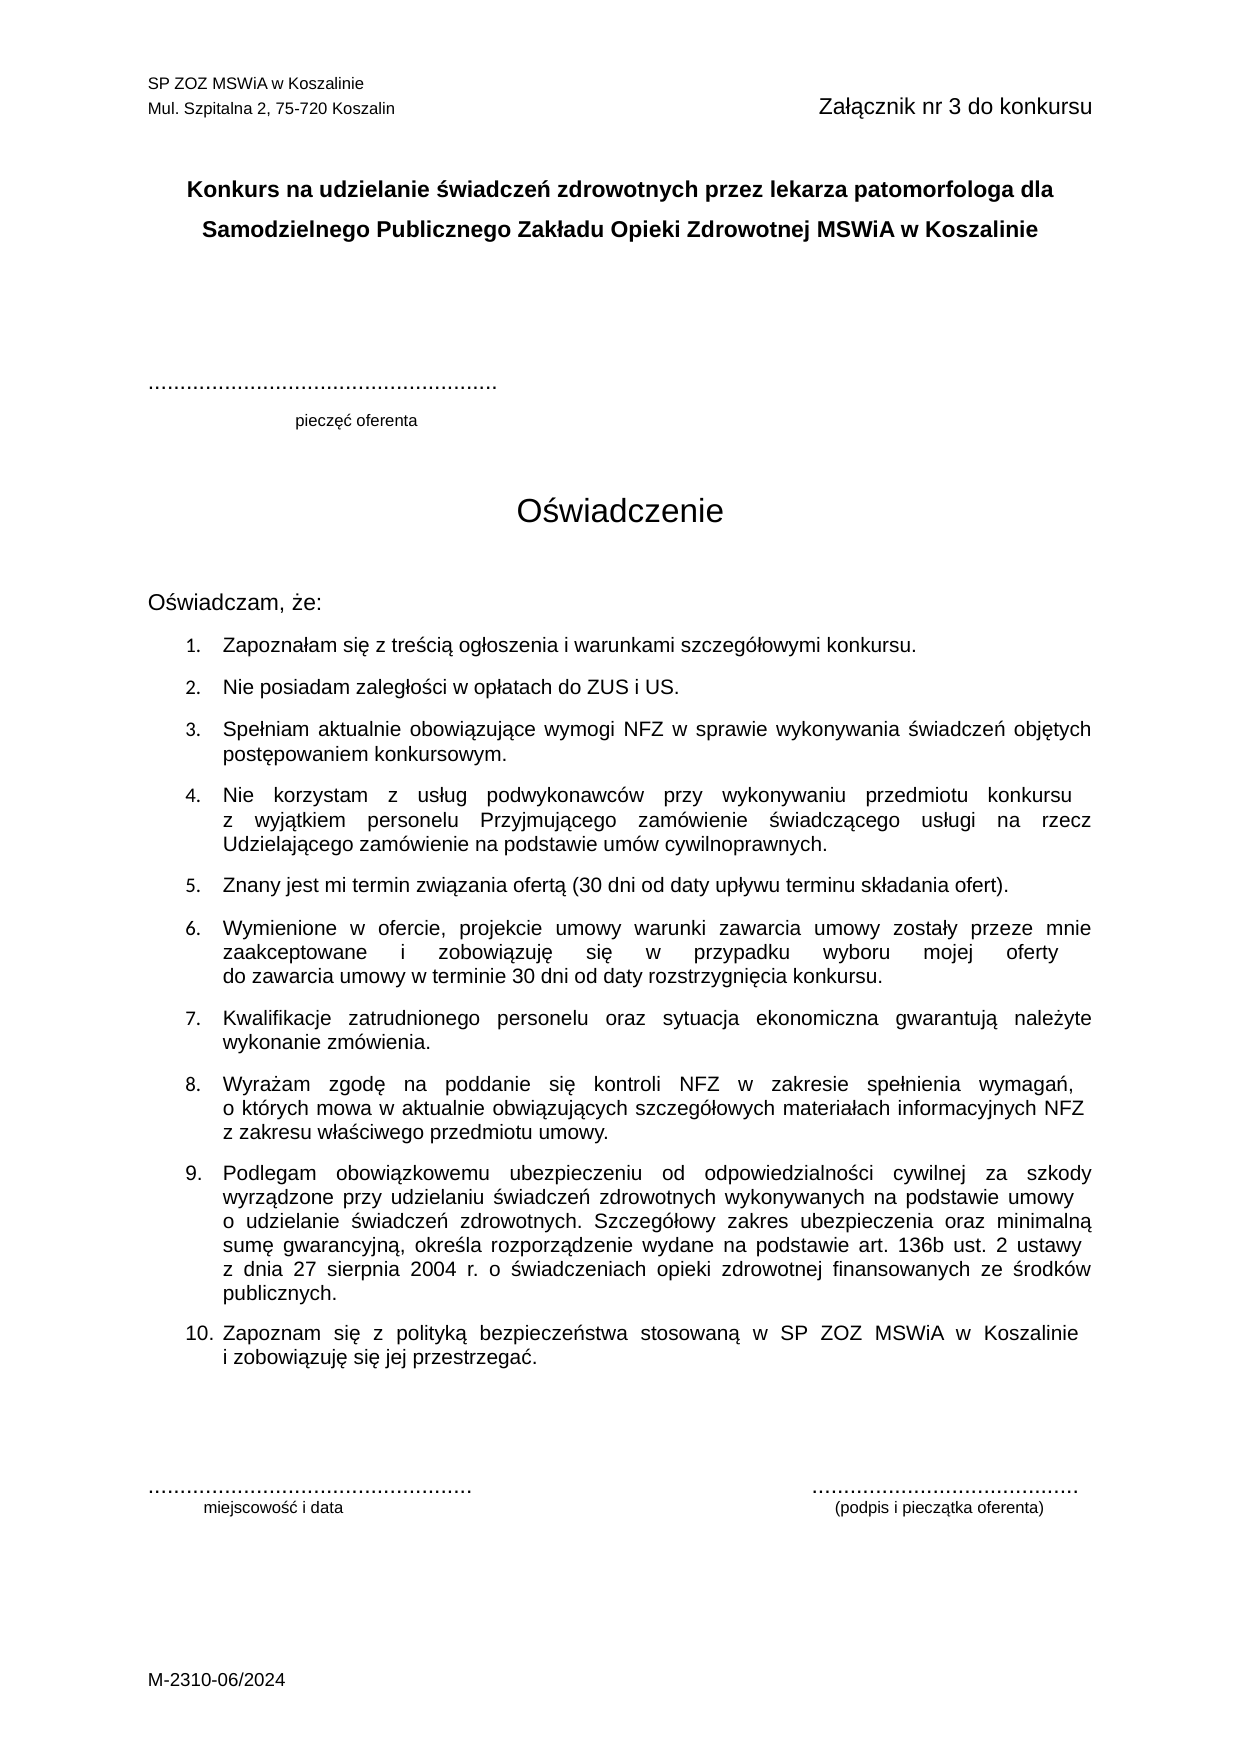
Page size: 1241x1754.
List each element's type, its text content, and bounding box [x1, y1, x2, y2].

text Oświadczenie [148, 491, 1093, 530]
list Zapoznałam się z treścią ogłoszenia i warunkami szczegółowymi konkursu. [185, 632, 1093, 658]
list Spełniam aktualnie obowiązujące wymogi NFZ w sprawie wykonywania świadczeń objętych postępowaniem konkursowym. [185, 717, 1093, 766]
text ....................................................... [148, 368, 1093, 394]
text miejscowość i data (podpis i pieczątka oferenta) [148, 1498, 1093, 1517]
list Wyrażam zgodę na poddanie się kontroli NFZ w zakresie spełnienia wymagań, o których mowa w aktualnie obwiązujących szczegółowych materiałach informacyjnych NFZ z zakresu właściwego przedmiotu umowy. [185, 1071, 1093, 1144]
list Wymienione w ofercie, projekcie umowy warunki zawarcia umowy zostały przeze mnie zaakceptowane i zobowiązuję się w przypadku wyboru mojej oferty do zawarcia umowy w terminie 30 dni od daty rozstrzygnięcia konkursu. [185, 915, 1093, 988]
list Nie posiadam zaległości w opłatach do ZUS i US. [185, 674, 1093, 700]
list Kwalifikacje zatrudnionego personelu oraz sytuacja ekonomiczna gwarantują należyte wykonanie zmówienia. [185, 1005, 1093, 1054]
list Podlegam obowiązkowemu ubezpieczeniu od odpowiedzialności cywilnej za szkody wyrządzone przy udzielaniu świadczeń zdrowotnych wykonywanych na podstawie umowy o udzielanie świadczeń zdrowotnych. Szczegółowy zakres ubezpieczenia oraz minimalną sumę gwarancyjną, określa rozporządzenie wydane na podstawie art. 136b ust. 2 ustawy z dnia 27 sierpnia 2004 r. o świadczeniach opieki zdrowotnej finansowanych ze środków publicznych. [185, 1161, 1093, 1304]
text Oświadczam, że: [148, 589, 1093, 616]
list Zapoznam się z polityką bezpieczeństwa stosowaną w SP ZOZ MSWiA w Koszalinie i zobowiązuję się jej przestrzegać. [185, 1321, 1093, 1369]
text pieczęć oferenta [221, 411, 1093, 430]
text Konkurs na udzielanie świadczeń zdrowotnych przez lekarza patomorfologa dla Samodzielnego Publicznego Zakładu Opieki Zdrowotnej MSWiA w Koszalinie [148, 176, 1093, 242]
text ................................................... .......................................... [148, 1472, 1093, 1498]
list Nie korzystam z usług podwykonawców przy wykonywaniu przedmiotu konkursu z wyjątkiem personelu Przyjmującego zamówienie świadczącego usługi na rzecz Udzielającego zamówienie na podstawie umów cywilnoprawnych. [185, 783, 1093, 856]
list Znany jest mi termin związania ofertą (30 dni od daty upływu terminu składania ofert). [185, 873, 1093, 898]
